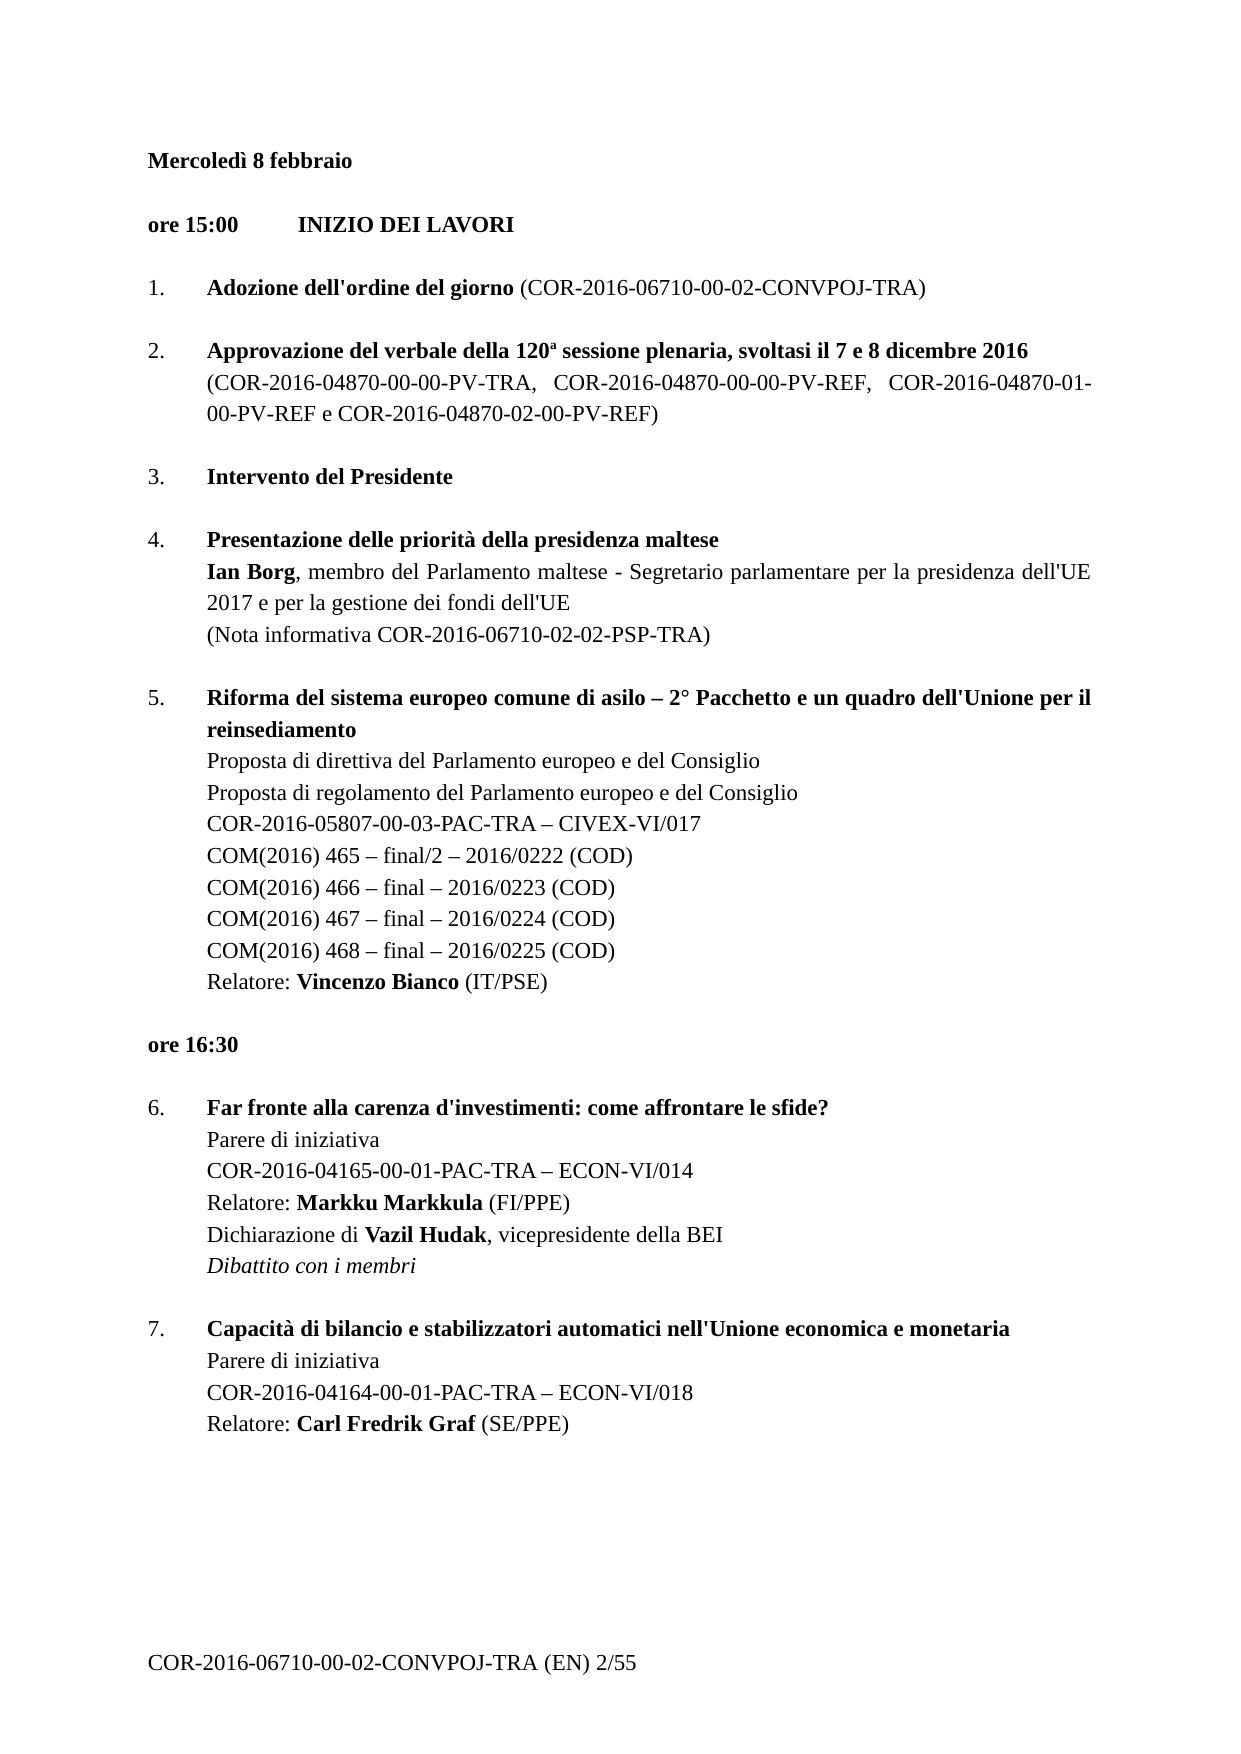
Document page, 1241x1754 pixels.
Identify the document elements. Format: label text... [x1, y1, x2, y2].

subtitle Relatore: Vincenzo Bianco (IT/PSE) [207, 968, 1093, 994]
subtitle ore 16:30 [148, 1031, 1093, 1058]
subtitle COR-2016-05807-00-03-PAC-TRA – CIVEX-VI/017 [207, 810, 1093, 837]
subtitle COM(2016) 465 – final/2 – 2016/0222 (COD) [207, 842, 1093, 868]
subtitle Proposta di direttiva del Parlamento europeo e del Consiglio [207, 747, 1093, 774]
subtitle ore 15:00 INIZIO DEI LAVORI [148, 211, 1093, 237]
subtitle Relatore: Carl Fredrik Graf (SE/PPE) [207, 1410, 1093, 1436]
subtitle COM(2016) 468 – final – 2016/0225 (COD) [207, 937, 1093, 963]
subtitle Dibattito con i membri [207, 1252, 1093, 1279]
subtitle Capacità di bilancio e stabilizzatori automatici nell'Unione economica e monetaria [148, 1315, 1093, 1342]
text Mercoledì 8 febbraio [148, 148, 1093, 174]
subtitle Relatore: Markku Markkula (FI/PPE) [207, 1189, 1093, 1216]
subtitle Presentazione delle priorità della presidenza maltese [148, 526, 1093, 553]
subtitle (Nota informativa COR-2016-06710-02-02-PSP-TRA) [207, 621, 1093, 647]
subtitle Riforma del sistema europeo comune di asilo – 2° Pacchetto e un quadro dell'Unione per il reinsediamento [148, 684, 1093, 742]
subtitle Parere di iniziativa [207, 1126, 1093, 1152]
subtitle COM(2016) 467 – final – 2016/0224 (COD) [207, 905, 1093, 931]
subtitle Proposta di regolamento del Parlamento europeo e del Consiglio [207, 779, 1093, 805]
subtitle Adozione dell'ordine del giorno (COR-2016-06710-00-02-CONVPOJ-TRA) [148, 274, 1093, 300]
subtitle Dichiarazione di Vazil Hudak, vicepresidente della BEI [207, 1221, 1093, 1247]
subtitle Intervento del Presidente [148, 463, 1093, 489]
subtitle COM(2016) 466 – final – 2016/0223 (COD) [207, 873, 1093, 900]
text (COR-2016-04870-00-00-PV-TRA, COR-2016-04870-00-00-PV-REF, COR-2016-04870-01-00-PV-REF e COR-2016-04870-02-00-PV-REF) [207, 368, 1093, 426]
subtitle Far fronte alla carenza d'investimenti: come affrontare le sfide? [148, 1094, 1093, 1121]
subtitle COR-2016-04164-00-01-PAC-TRA – ECON-VI/018 [207, 1378, 1093, 1405]
subtitle Ian Borg, membro del Parlamento maltese - Segretario parlamentare per la presidenza dell'UE 2017 e per la gestione dei fondi dell'UE [207, 558, 1093, 616]
subtitle COR-2016-04165-00-01-PAC-TRA – ECON-VI/014 [207, 1158, 1093, 1184]
subtitle Parere di iniziativa [207, 1347, 1093, 1373]
subtitle Approvazione del verbale della 120a sessione plenaria, svoltasi il 7 e 8 dicembre 2016 [148, 337, 1093, 363]
